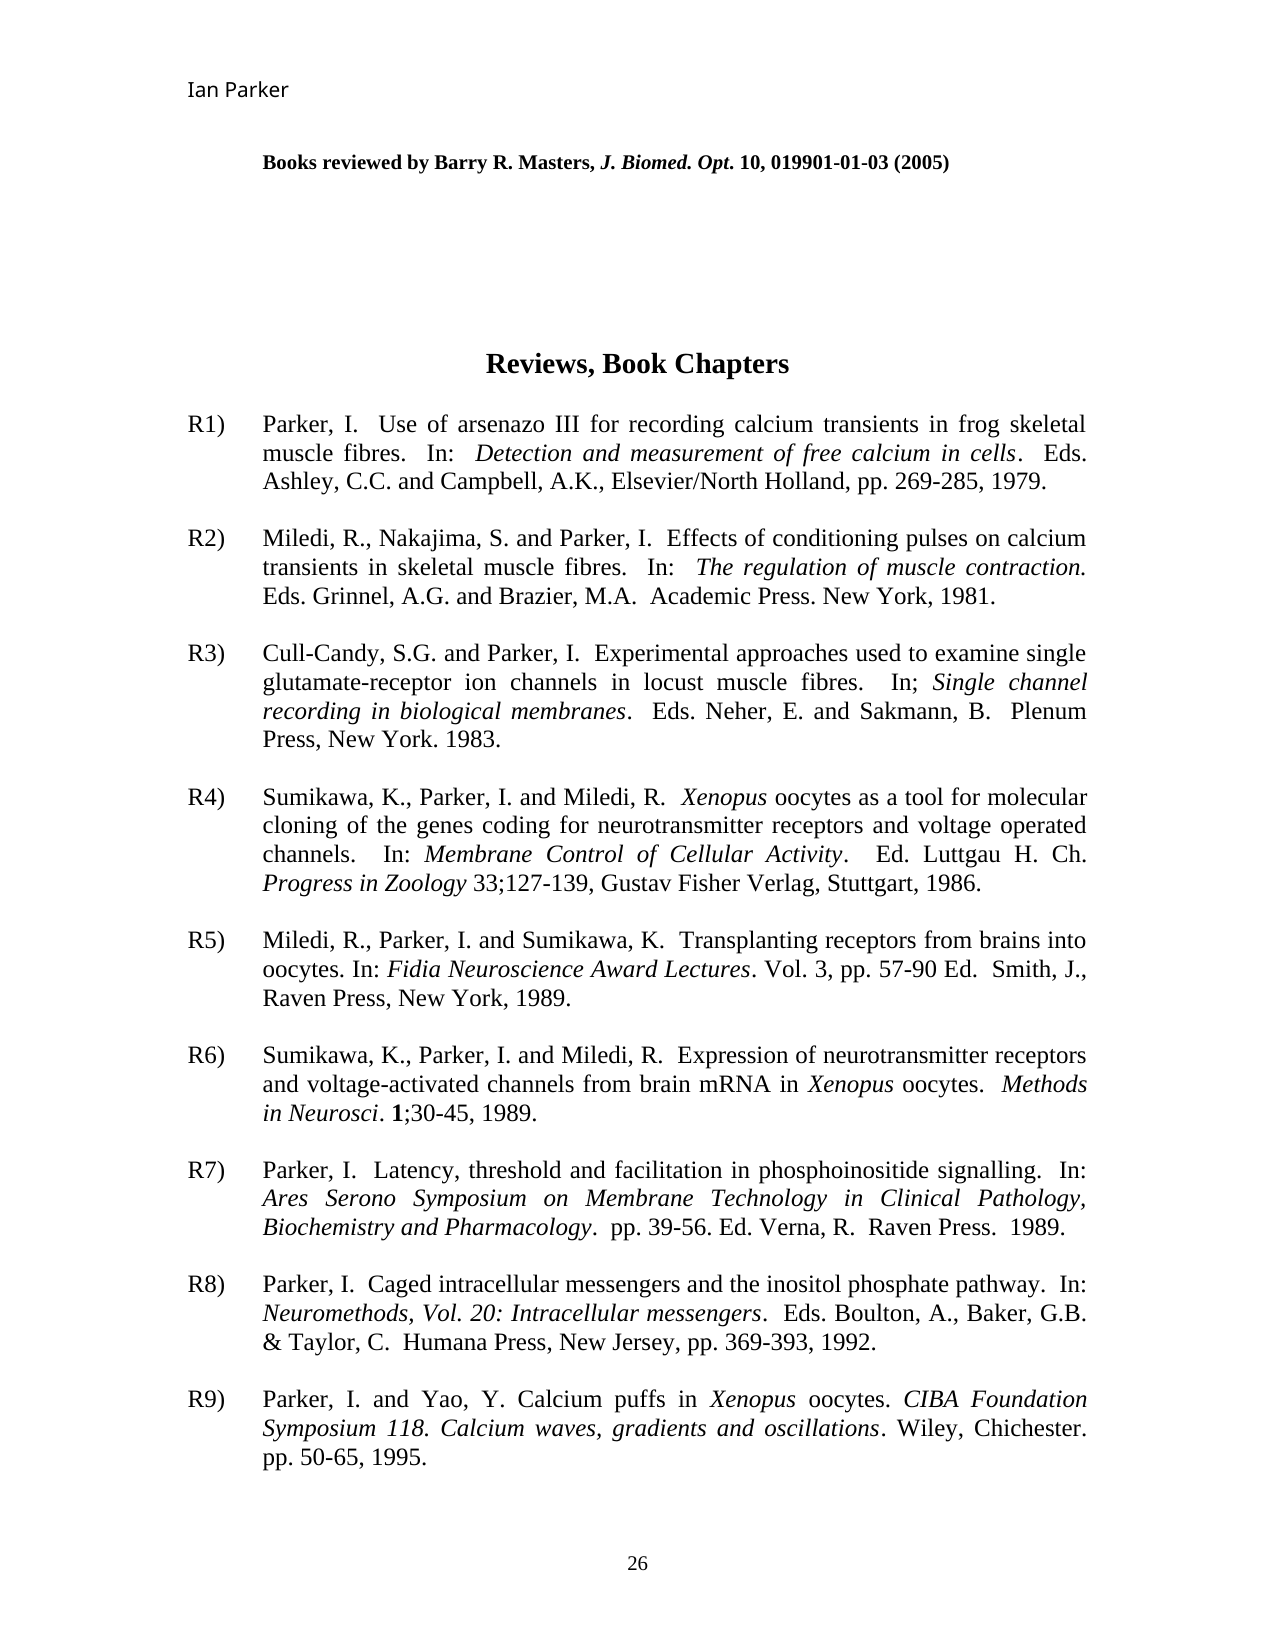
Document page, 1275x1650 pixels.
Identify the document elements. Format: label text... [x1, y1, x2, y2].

text Books reviewed by Barry R. Masters, J. Biomed. Opt. 10, 019901-01-03 (2005) [187, 150, 1087, 174]
text R6) Sumikawa, K., Parker, I. and Miledi, R. Expression of neurotransmitter receptors and voltage-activated channels from brain mRNA in Xenopus oocytes. Methods in Neurosci. 1;30-45, 1989. [187, 1040, 1087, 1126]
text R9) Parker, I. and Yao, Y. Calcium puffs in Xenopus oocytes. CIBA Foundation Symposium 118. Calcium waves, gradients and oscillations. Wiley, Chichester. pp. 50-65, 1995. [187, 1384, 1087, 1470]
text R7) Parker, I. Latency, threshold and facilitation in phosphoinositide signalling. In: Ares Serono Symposium on Membrane Technology in Clinical Pathology, Biochemistry and Pharmacology. pp. 39-56. Ed. Verna, R. Raven Press. 1989. [187, 1155, 1087, 1241]
text R3) Cull-Candy, S.G. and Parker, I. Experimental approaches used to examine single glutamate-receptor ion channels in locust muscle fibres. In; Single channel recording in biological membranes. Eds. Neher, E. and Sakmann, B. Plenum Press, New York. 1983. [187, 638, 1087, 753]
text R4) Sumikawa, K., Parker, I. and Miledi, R. Xenopus oocytes as a tool for molecular cloning of the genes coding for neurotransmitter receptors and voltage operated channels. In: Membrane Control of Cellular Activity. Ed. Luttgau H. Ch. Progress in Zoology 33;127-139, Gustav Fisher Verlag, Stuttgart, 1986. [187, 782, 1087, 897]
text R1) Parker, I. Use of arsenazo III for recording calcium transients in frog skeletal muscle fibres. In: Detection and measurement of free calcium in cells. Eds. Ashley, C.C. and Campbell, A.K., Elsevier/North Holland, pp. 269-285, 1979. [187, 409, 1087, 495]
text R8) Parker, I. Caged intracellular messengers and the inositol phosphate pathway. In: Neuromethods, Vol. 20: Intracellular messengers. Eds. Boulton, A., Baker, G.B. & Taylor, C. Humana Press, New Jersey, pp. 369-393, 1992. [187, 1269, 1087, 1356]
text Reviews, Book Chapters [187, 347, 1087, 380]
text R5) Miledi, R., Parker, I. and Sumikawa, K. Transplanting receptors from brains into oocytes. In: Fidia Neuroscience Award Lectures. Vol. 3, pp. 57-90 Ed. Smith, J., Raven Press, New York, 1989. [187, 925, 1087, 1011]
text R2) Miledi, R., Nakajima, S. and Parker, I. Effects of conditioning pulses on calcium transients in skeletal muscle fibres. In: The regulation of muscle contraction. Eds. Grinnel, A.G. and Brazier, M.A. Academic Press. New York, 1981. [187, 523, 1087, 610]
